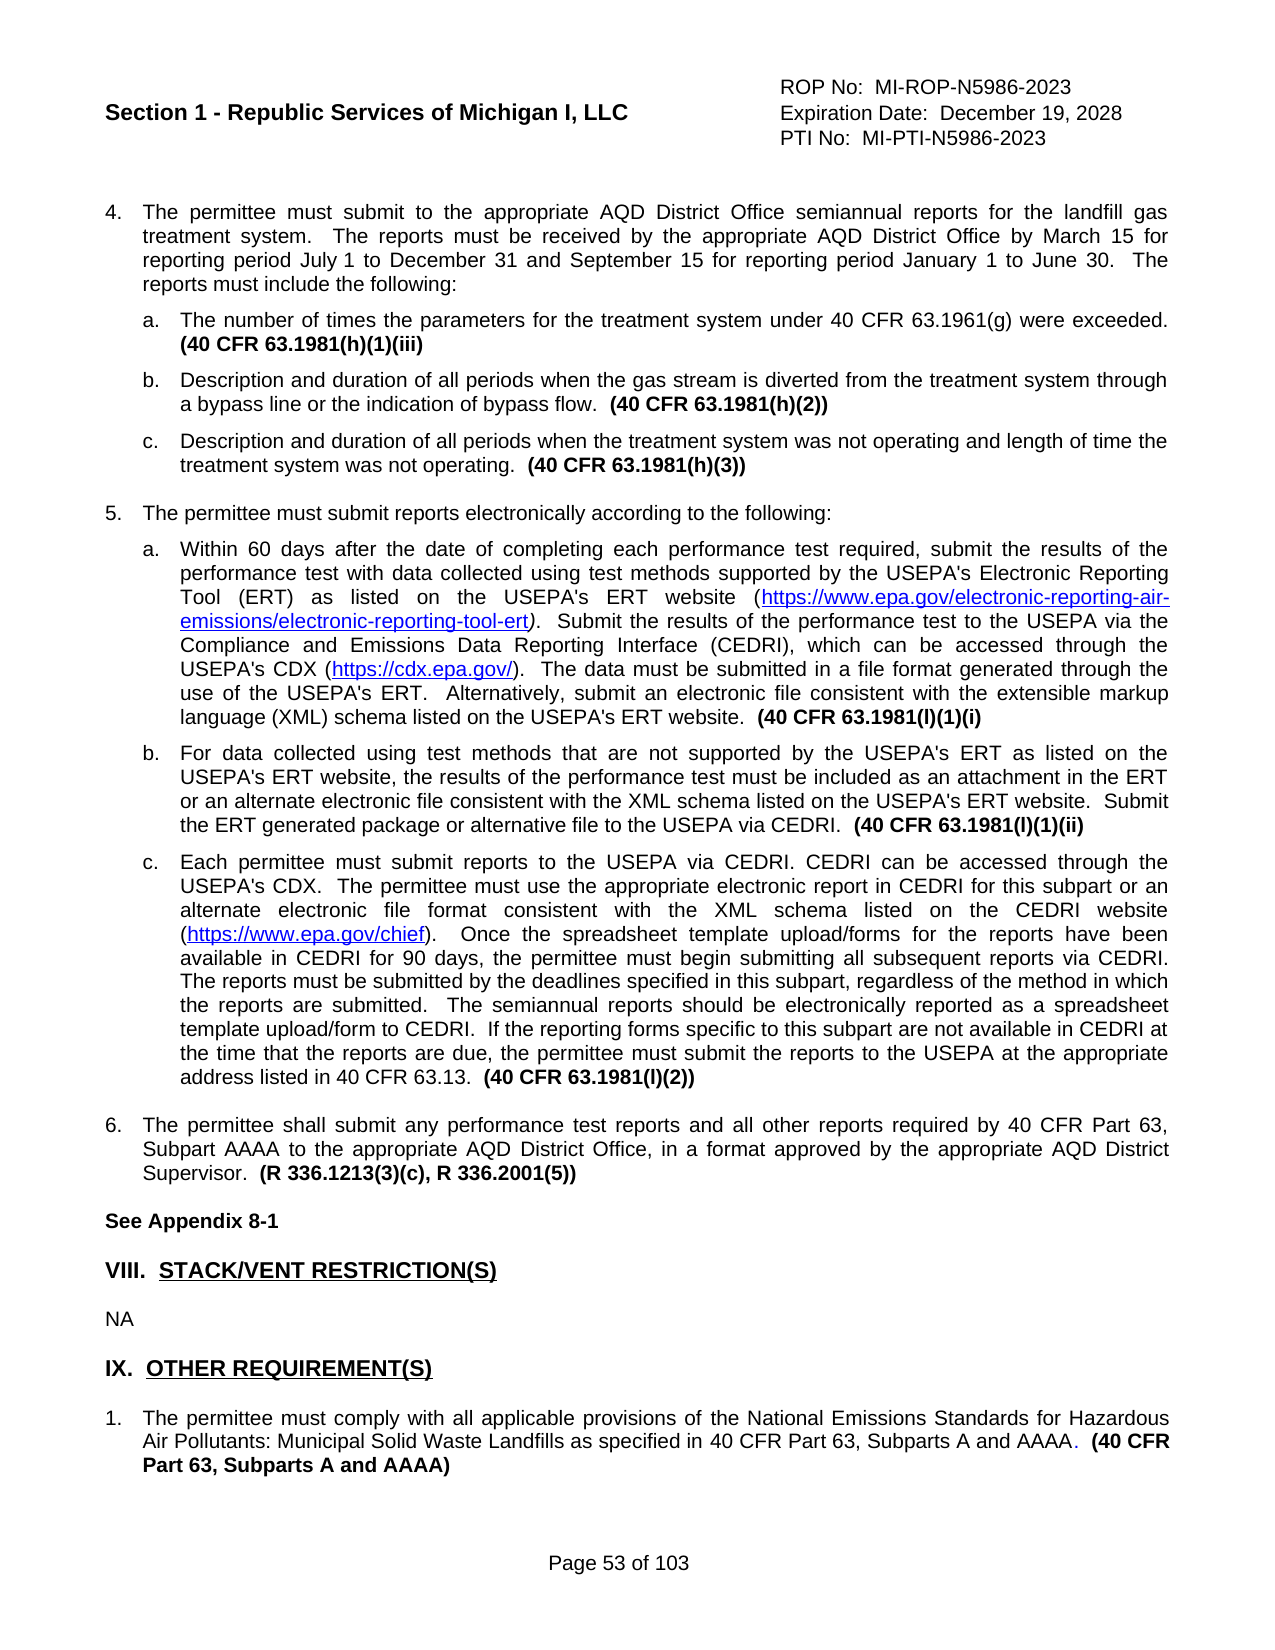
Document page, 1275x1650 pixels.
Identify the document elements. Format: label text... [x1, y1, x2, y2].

list Description and duration of all periods when the treatment system was not operating and length of time the treatment system was not operating. (40 CFR 63.1981(h)(3)) [142, 429, 1170, 477]
list The permittee shall submit any performance test reports and all other reports required by 40 CFR Part 63, Subpart AAAA to the appropriate AQD District Office, in a format approved by the appropriate AQD District Supervisor. (R 336.1213(3)(c), R 336.2001(5)) [105, 1113, 1170, 1185]
list For data collected using test methods that are not supported by the USEPA's ERT as listed on the USEPA's ERT website, the results of the performance test must be included as an attachment in the ERT or an alternate electronic file consistent with the XML schema listed on the USEPA's ERT website. Submit the ERT generated package or alternative file to the USEPA via CEDRI. (40 CFR 63.1981(l)(1)(ii) [142, 741, 1170, 837]
list The number of times the parameters for the treatment system under 40 CFR 63.1961(g) were exceeded. (40 CFR 63.1981(h)(1)(iii) [142, 308, 1170, 356]
list The permittee must comply with all applicable provisions of the National Emissions Standards for Hazardous Air Pollutants: Municipal Solid Waste Landfills as specified in 40 CFR Part 63, Subparts A and AAAA. (40 CFR Part 63, Subparts A and AAAA) [105, 1405, 1170, 1477]
text IX. OTHER REQUIREMENT(S) [105, 1355, 1170, 1381]
list The permittee must submit to the appropriate AQD District Office semiannual reports for the landfill gas treatment system. The reports must be received by the appropriate AQD District Office by March 15 for reporting period July 1 to December 31 and September 15 for reporting period January 1 to June 30. The reports must include the following: [105, 199, 1170, 295]
list The permittee must submit reports electronically according to the following: [105, 501, 1170, 524]
text See Appendix 8-1 [105, 1209, 1170, 1233]
list Each permittee must submit reports to the USEPA via CEDRI. CEDRI can be accessed through the USEPA's CDX. The permittee must use the appropriate electronic report in CEDRI for this subpart or an alternate electronic file format consistent with the XML schema listed on the CEDRI website (https://www.epa.gov/chief). Once the spreadsheet template upload/forms for the reports have been available in CEDRI for 90 days, the permittee must begin submitting all subsequent reports via CEDRI. The reports must be submitted by the deadlines specified in this subpart, regardless of the method in which the reports are submitted. The semiannual reports should be electronically reported as a spreadsheet template upload/form to CEDRI. If the reporting forms specific to this subpart are not available in CEDRI at the time that the reports are due, the permittee must submit the reports to the USEPA at the appropriate address listed in 40 CFR 63.13. (40 CFR 63.1981(l)(2)) [142, 849, 1170, 1089]
list Description and duration of all periods when the gas stream is diverted from the treatment system through a bypass line or the indication of bypass flow. (40 CFR 63.1981(h)(2)) [142, 368, 1170, 416]
text NA [105, 1307, 1170, 1331]
list Within 60 days after the date of completing each performance test required, submit the results of the performance test with data collected using test methods supported by the USEPA's Electronic Reporting Tool (ERT) as listed on the USEPA's ERT website (https://www.epa.gov/electronic-reporting-air-emissions/electronic-reporting-tool-ert). Submit the results of the performance test to the USEPA via the Compliance and Emissions Data Reporting Interface (CEDRI), which can be accessed through the USEPA's CDX (https://cdx.epa.gov/). The data must be submitted in a file format generated through the use of the USEPA's ERT. Alternatively, submit an electronic file consistent with the extensible markup language (XML) schema listed on the USEPA's ERT website. (40 CFR 63.1981(l)(1)(i) [142, 537, 1170, 729]
text VIII. STACK/VENT RESTRICTION(S) [105, 1257, 1170, 1283]
